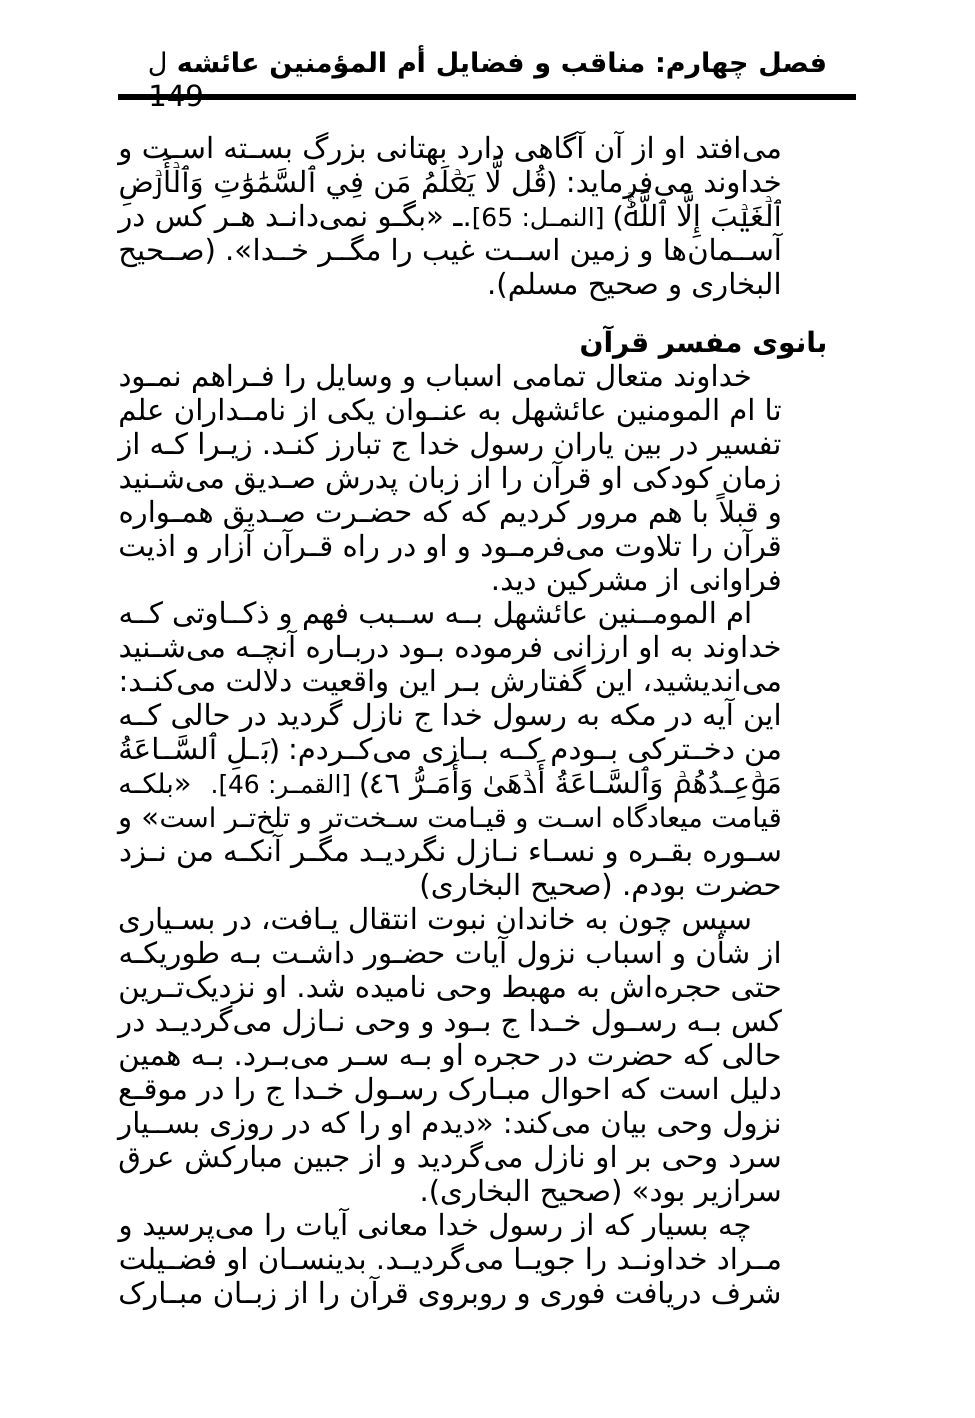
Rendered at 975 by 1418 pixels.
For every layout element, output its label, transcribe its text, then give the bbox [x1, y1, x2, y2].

text بانوی مفسر قرآن [118, 326, 827, 359]
text ام المومنین عائشهل به سبب فهم و ذکاوتی که خداوند به او ارزانی فرموده بود درباره آنچه می‌شنید می‌اندیشید، این گفتارش بر این واقعیت دلالت می‌کند: این آیه در مکه به رسول خدا ج نازل گردید در حالی که من دخترکی بودم که بازی می‌کردم: ﴿بَلِ ٱلسَّاعَةُ مَوۡعِدُهُمۡ وَٱلسَّاعَةُ أَدۡهَىٰ وَأَمَرُّ ٤٦﴾ [القمر: 46]. «بلکه قیامت میعادگاه است و قیامت سخت‌تر و تلخ‌تر است» و سوره بقره و نساء نازل نگردید مگر آنکه من نزد حضرت بودم. (صحیح البخاری) [118, 597, 782, 902]
text سپس چون به خاندان نبوت انتقال یافت، در بسیاری از شأن و اسباب نزول آیات حضور داشت به طوریکه حتی حجره‌اش به مهبط وحی نامیده شد. او نزدیک‌ترین کس به رسول خدا ج بود و وحی نازل می‌گردید در حالی که حضرت در حجره او به سر می‌برد. به همین دلیل است که احوال مبارک رسول خدا ج را در موقع نزول وحی بیان می‌کند: «دیدم او را که در روزی بسیار سرد وحی بر او نازل می‌گردید و از جبین مبارکش عرق سرازیر بود» (صحیح البخاری). [118, 902, 782, 1208]
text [118, 132, 782, 301]
text خداوند متعال تمامی اسباب و وسایل را فراهم نمود تا ام المومنین عائشهل به عنوان یکی از نامداران علم تفسیر در بین یاران رسول خدا ج تبارز کند. زیرا که از زمان کودکی او قرآن را از زبان پدرش صدیق می‌شنید و قبلاً با هم مرور کردیم که که حضرت صدیق همواره قرآن را تلاوت می‌فرمود و او در راه قرآن آزار و اذیت فراوانی از مشرکین دید. [118, 359, 782, 597]
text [118, 1208, 782, 1310]
